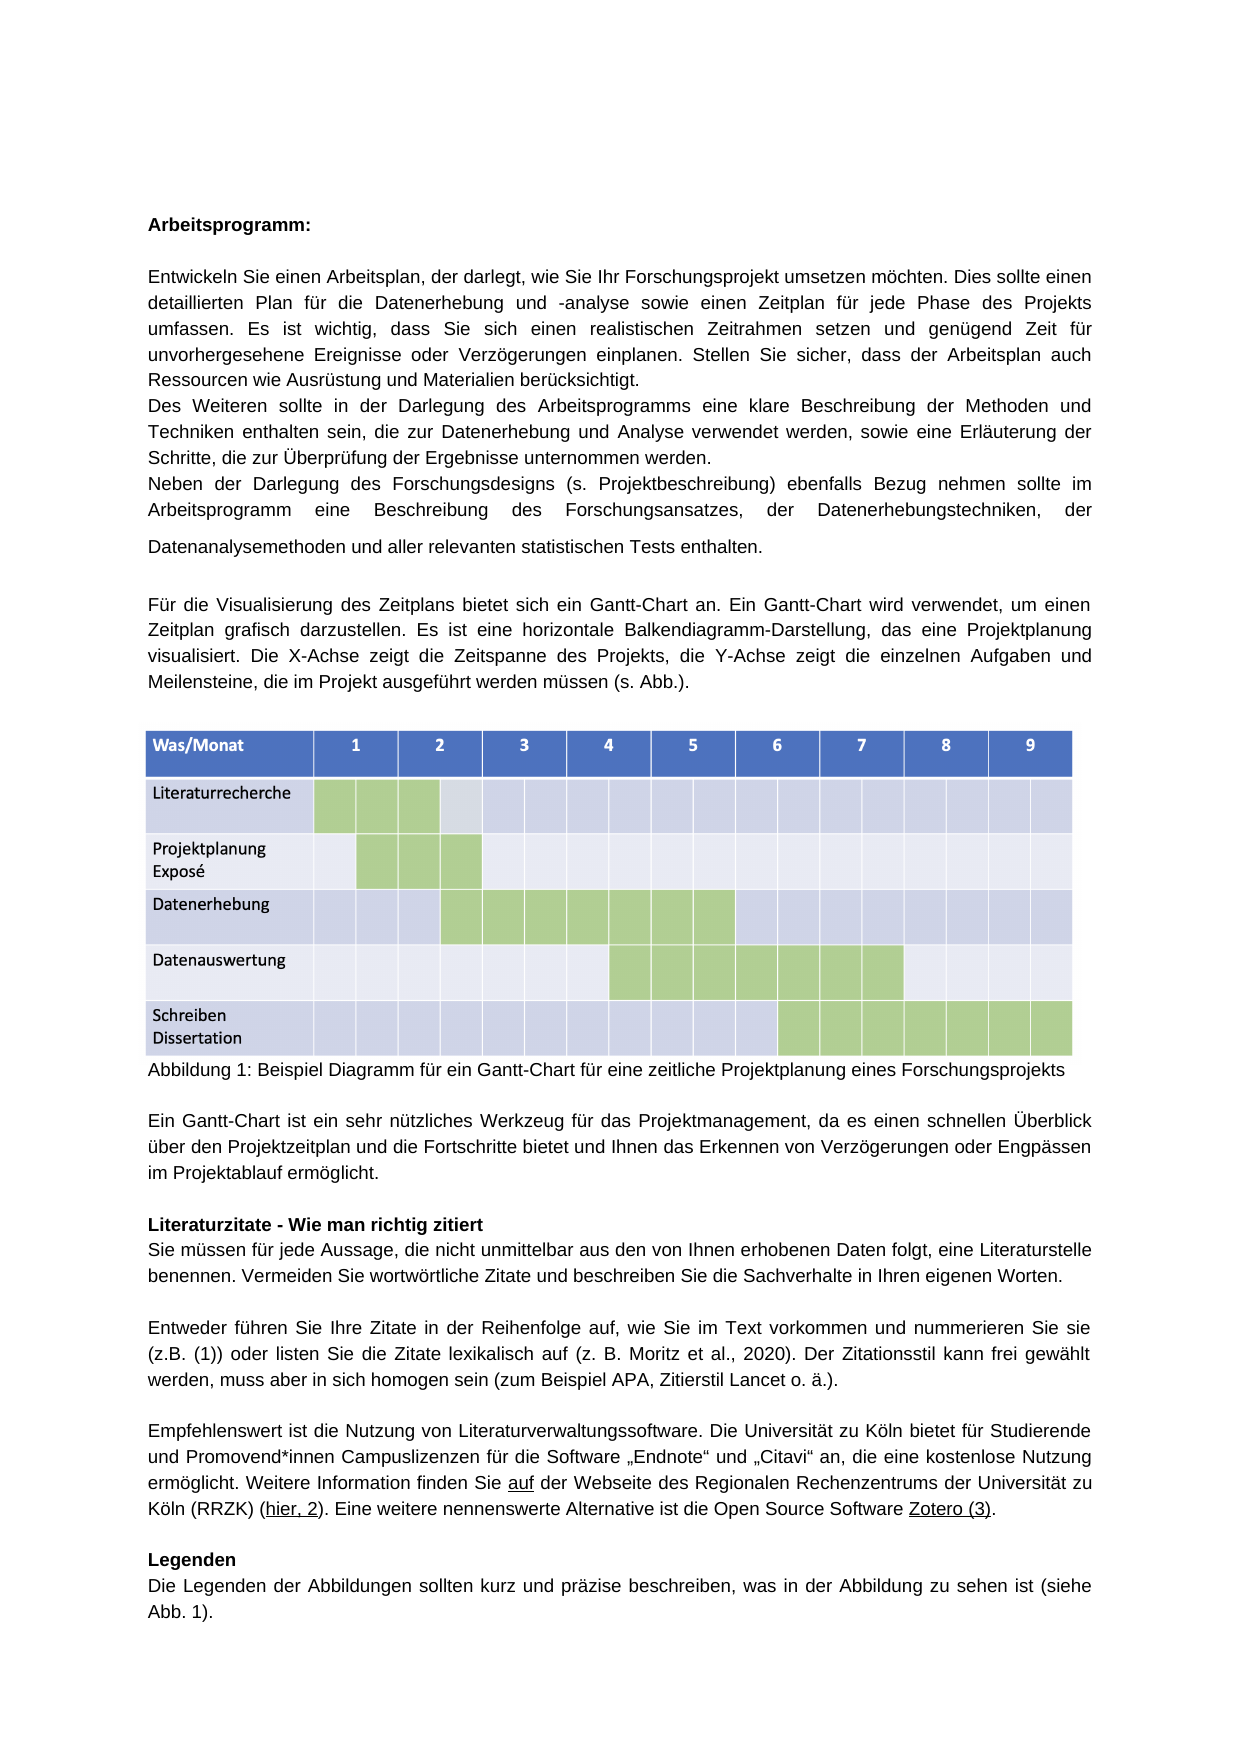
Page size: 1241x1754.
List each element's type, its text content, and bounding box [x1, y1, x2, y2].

text Ein Gantt-Chart ist ein sehr nützliches Werkzeug für das Projektmanagement, da es einen schnellen Überblick über den Projektzeitplan und die Fortschritte bietet und Ihnen das Erkennen von Verzögerungen oder Engpässen im Projektablauf ermöglicht. [148, 1110, 1092, 1183]
text Neben der Darlegung des Forschungsdesigns (s. Projektbeschreibung) ebenfalls Bezug nehmen sollte im Arbeitsprogramm eine Beschreibung des Forschungsansatzes, der Datenerhebungstechniken, der Datenanalysemethoden und aller relevanten statistischen Tests enthalten. [148, 472, 1092, 561]
text Sie müssen für jede Aussage, die nicht unmittelbar aus den von Ihnen erhobenen Daten folgt, eine Literaturstelle benennen. Vermeiden Sie wortwörtliche Zitate und beschreiben Sie die Sachverhalte in Ihren eigenen Worten. [148, 1239, 1092, 1287]
text Legenden [148, 1549, 1092, 1571]
text Des Weiteren sollte in der Darlegung des Arbeitsprogramms eine klare Beschreibung der Methoden und Techniken enthalten sein, die zur Datenerhebung und Analyse verwendet werden, sowie eine Erläuterung der Schritte, die zur Überprüfung der Ergebnisse unternommen werden. [148, 395, 1092, 468]
text Die Legenden der Abbildungen sollten kurz und präzise beschreiben, was in der Abbildung zu sehen ist (siehe Abb. 1). [148, 1575, 1092, 1622]
text Arbeitsprogramm: [148, 214, 1092, 236]
picture [137, 722, 1083, 1065]
text Für die Visualisierung des Zeitplans bietet sich ein Gantt-Chart an. Ein Gantt-Chart wird verwendet, um einen Zeitplan grafisch darzustellen. Es ist eine horizontale Balkendiagramm-Darstellung, das eine Projektplanung visualisiert. Die X-Achse zeigt die Zeitspanne des Projekts, die Y-Achse zeigt die einzelnen Aufgaben und Meilensteine, die im Projekt ausgeführt werden müssen (s. Abb.). [148, 593, 1092, 692]
text Empfehlenswert ist die Nutzung von Literaturverwaltungssoftware. Die Universität zu Köln bietet für Studierende und Promovend*innen Campuslizenzen für die Software „Endnote“ und „Citavi“ an, die eine kostenlose Nutzung ermöglicht. Weitere Information finden Sie auf der Webseite des Regionalen Rechenzentrums der Universität zu Köln (RRZK) (hier, 2). Eine weitere nennenswerte Alternative ist die Open Source Software Zotero (3). [148, 1420, 1092, 1519]
text Abbildung 1: Beispiel Diagramm für ein Gantt-Chart für eine zeitliche Projektplanung eines Forschungsprojekts [148, 1058, 1092, 1080]
text Entweder führen Sie Ihre Zitate in der Reihenfolge auf, wie Sie im Text vorkommen und nummerieren Sie sie (z.B. (1)) oder listen Sie die Zitate lexikalisch auf (z. B. Moritz et al., 2020). Der Zitationsstil kann frei gewählt werden, muss aber in sich homogen sein (zum Beispiel APA, Zitierstil Lancet o. ä.). [148, 1317, 1092, 1390]
text Entwickeln Sie einen Arbeitsplan, der darlegt, wie Sie Ihr Forschungsprojekt umsetzen möchten. Dies sollte einen detaillierten Plan für die Datenerhebung und -analyse sowie einen Zeitplan für jede Phase des Projekts umfassen. Es ist wichtig, dass Sie sich einen realistischen Zeitrahmen setzen und genügend Zeit für unvorhergesehene Ereignisse oder Verzögerungen einplanen. Stellen Sie sicher, dass der Arbeitsplan auch Ressourcen wie Ausrüstung und Materialien berücksichtigt. [148, 266, 1092, 391]
text Literaturzitate - Wie man richtig zitiert [148, 1213, 1092, 1235]
